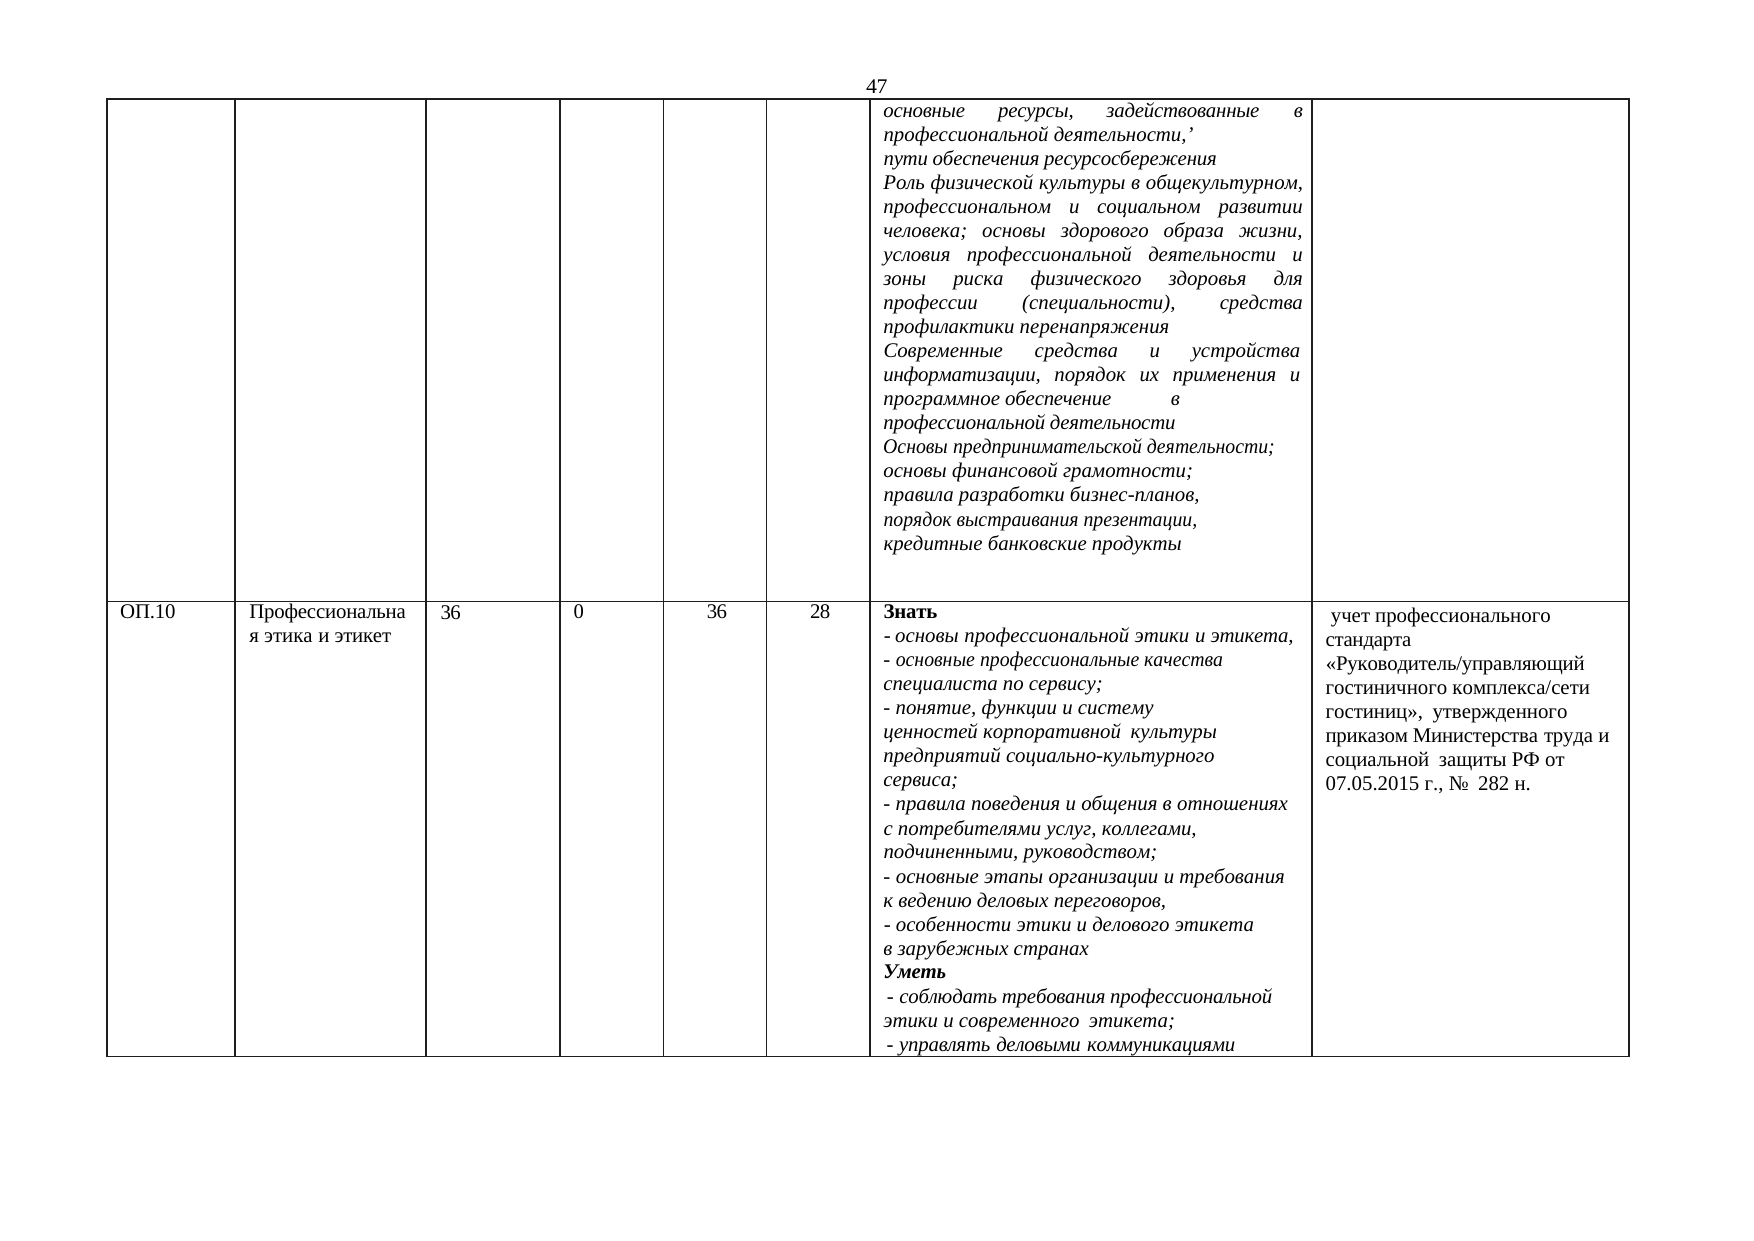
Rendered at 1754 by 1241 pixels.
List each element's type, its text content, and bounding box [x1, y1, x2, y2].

table_header [767, 100, 869, 601]
table_cell 36 [664, 602, 766, 1056]
table_header [108, 100, 234, 601]
table_cell учет профессионального стандарта «Руководитель/управляющий гостиничного комплекса/сети гостиниц», утвержденного приказом Министерства труда и социальной защиты РФ от 07.05.2015 г., № 282 н. [1313, 602, 1628, 1056]
table_cell 28 [767, 602, 869, 1056]
table_header [236, 100, 425, 601]
table_header [1313, 100, 1628, 601]
table_header [561, 100, 663, 601]
table_cell 36 [427, 602, 559, 1056]
table_header основные pecурсы, задействованные в профессиональной деятельности,’ nymu обеспечения pecурсосбережения Роль физической культуры в общекультурном, профессиональном и социальном развитии человека; основы здорового образа жизни, условия профессиональной деятельности и зоны риска физического здоровья для профессии (специальности), средства профилактики перенапряжения Современные средства и устройства информатизации, порядок их применения и программное обеспечение в профессиональной деятельности Основы предпринимательской деятельности; основы финансовой грамотности; правила разработки бизнес-планов, порядок выстраивания презентации, кредитные банковские продукты [871, 100, 1311, 601]
table_cell Профессиональна я этика и этикет [236, 602, 425, 1056]
table_header [427, 100, 559, 601]
table_cell 0 [561, 602, 663, 1056]
table_header [664, 100, 766, 601]
table_cell OП.10 [108, 602, 234, 1056]
table_cell Знать основы профессиональной этики и этикета, основные профессиональные качества специалиста no сервису; понятие, функции и систему ценностей корпоративной культуры предприятий социально-культурного сервиса; правила поведения и общения в отношениях с потребителями услуг, кoллeгами, подчиненными, руководством; основные этапы организации и требования к ведению деловых переговоров, особенности этики и делового этикета в зарубежных странах Уметь соблюдать требования профессиональной этики и современного этикета; управлять деловыми коммуникациями [871, 602, 1311, 1056]
